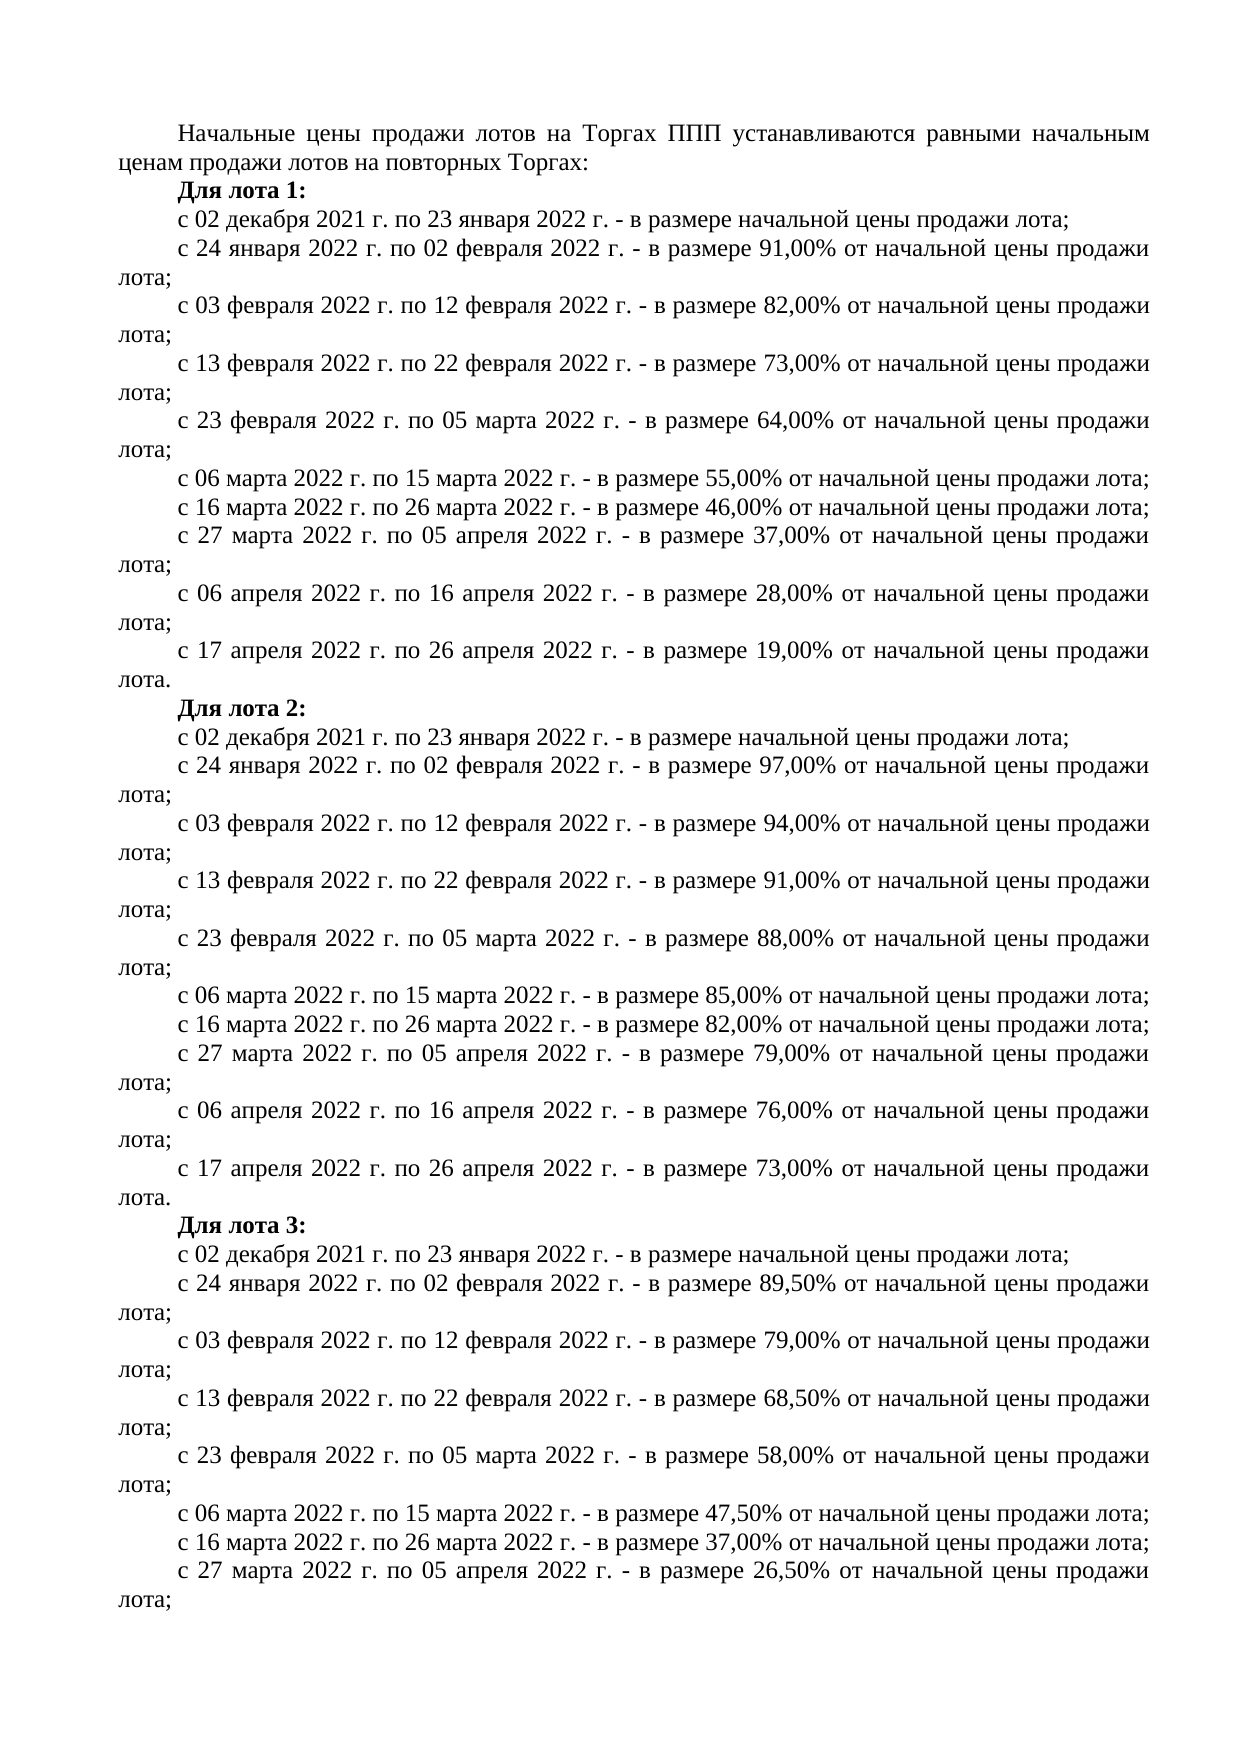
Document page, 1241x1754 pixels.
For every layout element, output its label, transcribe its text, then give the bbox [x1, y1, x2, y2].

text с 06 апреля 2022 г. по 16 апреля 2022 г. - в размере 76,00% от начальной цены продажи лота; [118, 1096, 1151, 1153]
text с 06 марта 2022 г. по 15 марта 2022 г. - в размере 47,50% от начальной цены продажи лота; [118, 1498, 1151, 1527]
text Для лота 1: [118, 176, 1151, 204]
text Для лота 3: [118, 1211, 1151, 1239]
text с 17 апреля 2022 г. по 26 апреля 2022 г. - в размере 73,00% от начальной цены продажи лота. [118, 1153, 1151, 1211]
text с 03 февраля 2022 г. по 12 февраля 2022 г. - в размере 94,00% от начальной цены продажи лота; [118, 808, 1151, 866]
text с 27 марта 2022 г. по 05 апреля 2022 г. - в размере 26,50% от начальной цены продажи лота; [118, 1556, 1151, 1613]
text с 27 марта 2022 г. по 05 апреля 2022 г. - в размере 79,00% от начальной цены продажи лота; [118, 1038, 1151, 1096]
text с 23 февраля 2022 г. по 05 марта 2022 г. - в размере 88,00% от начальной цены продажи лота; [118, 923, 1151, 981]
text с 27 марта 2022 г. по 05 апреля 2022 г. - в размере 37,00% от начальной цены продажи лота; [118, 521, 1151, 578]
text с 24 января 2022 г. по 02 февраля 2022 г. - в размере 97,00% от начальной цены продажи лота; [118, 751, 1151, 808]
text с 03 февраля 2022 г. по 12 февраля 2022 г. - в размере 82,00% от начальной цены продажи лота; [118, 291, 1151, 348]
text с 16 марта 2022 г. по 26 марта 2022 г. - в размере 46,00% от начальной цены продажи лота; [118, 492, 1151, 521]
text с 23 февраля 2022 г. по 05 марта 2022 г. - в размере 58,00% от начальной цены продажи лота; [118, 1441, 1151, 1498]
text с 16 марта 2022 г. по 26 марта 2022 г. - в размере 82,00% от начальной цены продажи лота; [118, 1009, 1151, 1038]
text с 16 марта 2022 г. по 26 марта 2022 г. - в размере 37,00% от начальной цены продажи лота; [118, 1527, 1151, 1556]
text с 24 января 2022 г. по 02 февраля 2022 г. - в размере 89,50% от начальной цены продажи лота; [118, 1268, 1151, 1326]
text с 13 февраля 2022 г. по 22 февраля 2022 г. - в размере 91,00% от начальной цены продажи лота; [118, 866, 1151, 923]
text с 02 декабря 2021 г. по 23 января 2022 г. - в размере начальной цены продажи лота; [118, 722, 1151, 751]
text с 13 февраля 2022 г. по 22 февраля 2022 г. - в размере 73,00% от начальной цены продажи лота; [118, 348, 1151, 406]
text с 13 февраля 2022 г. по 22 февраля 2022 г. - в размере 68,50% от начальной цены продажи лота; [118, 1383, 1151, 1441]
text с 17 апреля 2022 г. по 26 апреля 2022 г. - в размере 19,00% от начальной цены продажи лота. [118, 636, 1151, 693]
text с 06 марта 2022 г. по 15 марта 2022 г. - в размере 85,00% от начальной цены продажи лота; [118, 981, 1151, 1009]
text Начальные цены продажи лотов на Торгах ППП устанавливаются равными начальным ценам продажи лотов на повторных Торгах: [118, 118, 1151, 176]
text с 06 марта 2022 г. по 15 марта 2022 г. - в размере 55,00% от начальной цены продажи лота; [118, 463, 1151, 492]
text Для лота 2: [118, 693, 1151, 722]
text с 24 января 2022 г. по 02 февраля 2022 г. - в размере 91,00% от начальной цены продажи лота; [118, 233, 1151, 291]
text с 02 декабря 2021 г. по 23 января 2022 г. - в размере начальной цены продажи лота; [118, 204, 1151, 233]
text с 23 февраля 2022 г. по 05 марта 2022 г. - в размере 64,00% от начальной цены продажи лота; [118, 406, 1151, 463]
text с 06 апреля 2022 г. по 16 апреля 2022 г. - в размере 28,00% от начальной цены продажи лота; [118, 578, 1151, 636]
text с 03 февраля 2022 г. по 12 февраля 2022 г. - в размере 79,00% от начальной цены продажи лота; [118, 1326, 1151, 1383]
text с 02 декабря 2021 г. по 23 января 2022 г. - в размере начальной цены продажи лота; [118, 1239, 1151, 1268]
